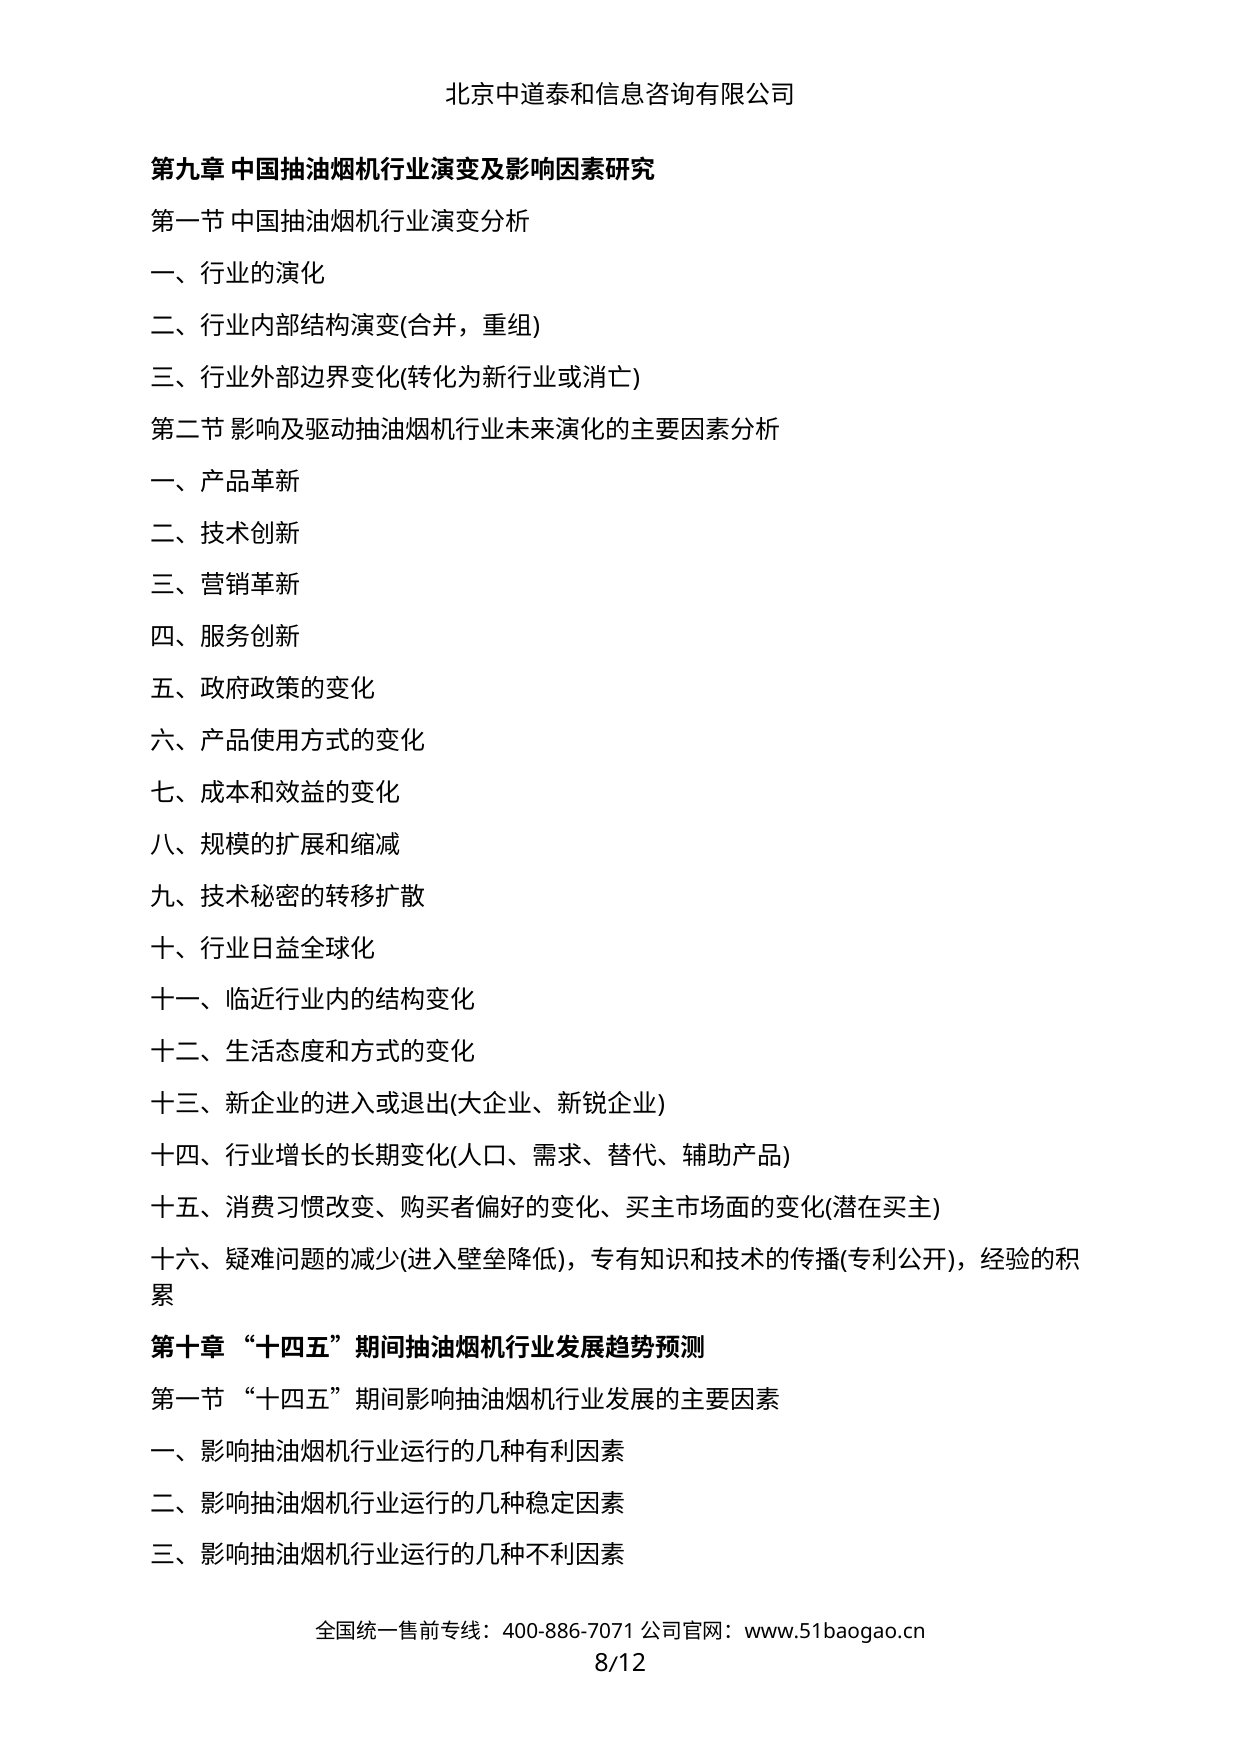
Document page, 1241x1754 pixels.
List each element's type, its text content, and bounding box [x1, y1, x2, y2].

text 二、影响抽油烟机行业运行的几种稳定因素 [150, 1483, 1090, 1519]
text 二、技术创新 [150, 513, 1090, 549]
text 第二节 影响及驱动抽油烟机行业未来演化的主要因素分析 [150, 409, 1090, 446]
text 四、服务创新 [150, 617, 1090, 653]
text 十三、新企业的进入或退出(大企业、新锐企业) [150, 1084, 1090, 1120]
text 三、行业外部边界变化(转化为新行业或消亡) [150, 357, 1090, 394]
text 十五、消费习惯改变、购买者偏好的变化、买主市场面的变化(潜在买主) [150, 1187, 1090, 1224]
text 一、行业的演化 [150, 254, 1090, 290]
text 八、规模的扩展和缩减 [150, 824, 1090, 861]
text 十一、临近行业内的结构变化 [150, 980, 1090, 1016]
text 一、影响抽油烟机行业运行的几种有利因素 [150, 1431, 1090, 1467]
text 二、行业内部结构演变(合并，重组) [150, 306, 1090, 342]
text 七、成本和效益的变化 [150, 772, 1090, 809]
text 三、影响抽油烟机行业运行的几种不利因素 [150, 1535, 1090, 1571]
text 第一节 “十四五”期间影响抽油烟机行业发展的主要因素 [150, 1379, 1090, 1416]
text 一、产品革新 [150, 461, 1090, 497]
text 第九章 中国抽油烟机行业演变及影响因素研究 [150, 150, 1090, 186]
text 十、行业日益全球化 [150, 928, 1090, 964]
text 十二、生活态度和方式的变化 [150, 1032, 1090, 1068]
text 三、营销革新 [150, 565, 1090, 601]
text 九、技术秘密的转移扩散 [150, 876, 1090, 912]
text 第一节 中国抽油烟机行业演变分析 [150, 202, 1090, 238]
text 六、产品使用方式的变化 [150, 721, 1090, 757]
text 十四、行业增长的长期变化(人口、需求、替代、辅助产品) [150, 1136, 1090, 1172]
text 五、政府政策的变化 [150, 669, 1090, 705]
text 十六、疑难问题的减少(进入壁垒降低)，专有知识和技术的传播(专利公开)，经验的积累 [150, 1239, 1090, 1312]
text 第十章 “十四五”期间抽油烟机行业发展趋势预测 [150, 1327, 1090, 1364]
